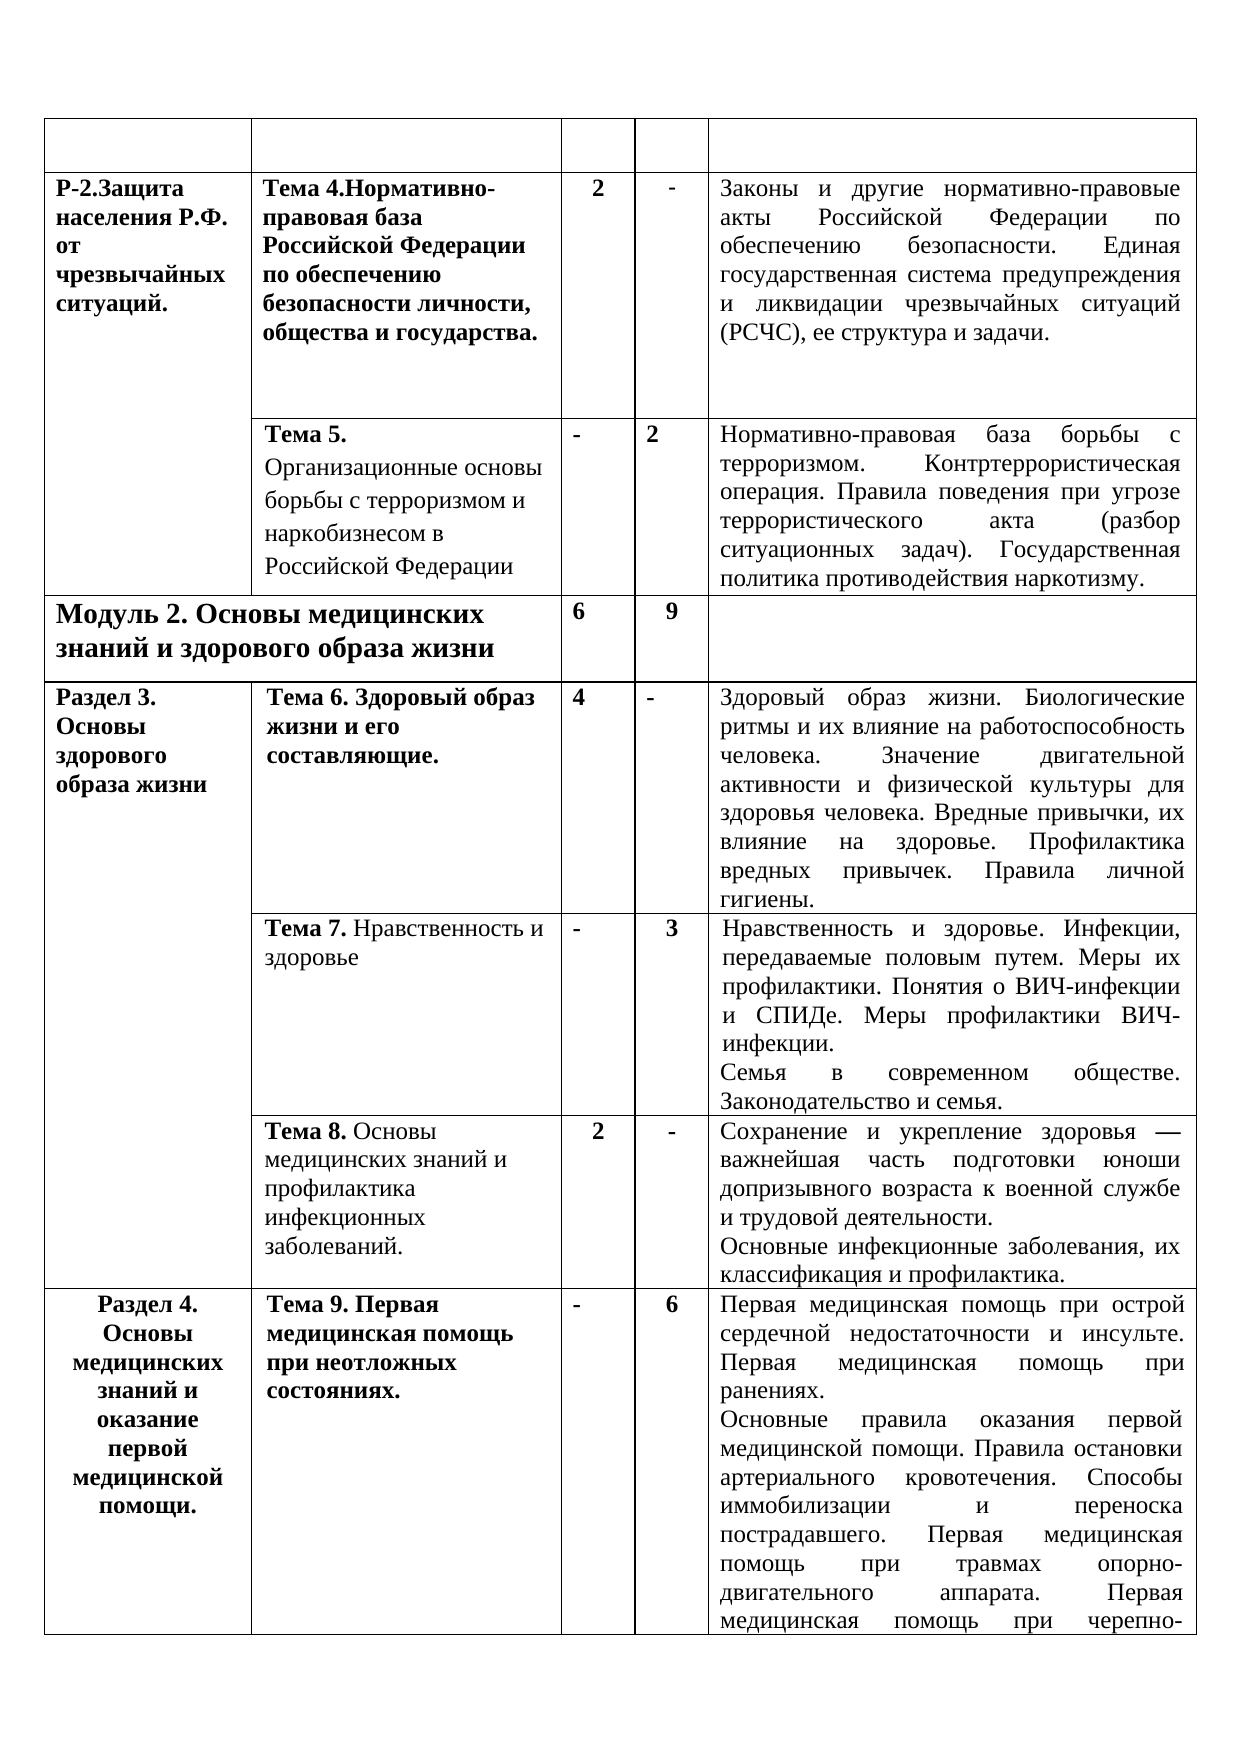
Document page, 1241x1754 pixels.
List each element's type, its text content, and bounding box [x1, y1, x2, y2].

table_cell - [636, 173, 708, 418]
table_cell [45, 1289, 251, 1634]
table_cell 6 [562, 596, 634, 681]
table_cell [709, 596, 1196, 681]
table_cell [709, 119, 1196, 172]
table_cell 3 [636, 914, 708, 1115]
table_cell 2 [562, 173, 634, 418]
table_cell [252, 119, 561, 172]
table_cell Тема 7. Нравственность и здоровье [252, 914, 561, 1115]
table_cell Раздел 3. Основы здорового образа жизни [45, 683, 251, 1288]
table_cell Тема 6. Здоровый образ жизни и его составляющие. [252, 683, 561, 912]
table_cell 4 [562, 683, 634, 912]
table_cell - [636, 119, 708, 172]
table_cell - [562, 419, 634, 595]
table_cell Законы и другие нормативно-правовые акты Российской Федерации по обеспечению безопасности. Единая государственная система предупреждения и ликвидации чрезвычайных ситуаций (РСЧС), ее структура и задачи. [709, 173, 1196, 418]
table_cell Тема 8. Основы медицинских знаний и профилактика инфекционных заболеваний. [252, 1116, 561, 1288]
table_cell - [562, 914, 634, 1115]
table_cell 2 [636, 419, 708, 595]
table_cell - [562, 1289, 634, 1634]
table_cell - [636, 1116, 708, 1288]
table_cell Сохранение и укрепление здоровья — важнейшая часть подготовки юноши допризывного возраста к военной службе и трудовой деятельности. Основные инфекционные заболевания, их классификация и профилактика. [709, 1116, 1196, 1288]
table_cell Тема 4.Нормативно-правовая база Российской Федерации по обеспечению безопасности личности, общества и государства. [252, 173, 561, 418]
table_cell Здоровый образ жизни. Биологические ритмы и их влияние на работоспособность человека. Значение двигательной активности и физической культуры для здоровья человека. Вредные привычки, их влияние на здоровье. Профилактика вредных привычек. Правила личной гигиены. [709, 683, 1196, 912]
table_cell 9 [636, 596, 708, 681]
table_cell 6 [636, 1289, 708, 1634]
table_cell Модуль 2. Основы медицинских знаний и здорового образа жизни [45, 596, 561, 681]
table_cell - [636, 683, 708, 912]
table_cell Р-2.Защита населения Р.Ф. от чрезвычайных ситуаций. [45, 173, 251, 595]
table_cell Нормативно-правовая база борьбы с терроризмом. Контртеррористическая операция. Правила поведения при угрозе террористического акта (разбор ситуационных задач). Государственная политика противодействия наркотизму. [709, 419, 1196, 595]
table_cell Нравственность и здоровье. Инфекции, передаваемые половым путем. Меры их профилактики. Понятия о ВИЧ-инфекции и СПИДе. Меры профилактики ВИЧ-инфекции. Семья в современном обществе. Законодательство и семья. [709, 914, 1196, 1115]
table_cell 5 [562, 119, 634, 172]
table_cell Тема 5. Организационные основы борьбы с терроризмом и наркобизнесом в Российской Федерации [252, 419, 561, 595]
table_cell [252, 1289, 561, 1634]
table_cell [709, 1289, 1196, 1634]
table_cell 2 [562, 1116, 634, 1288]
